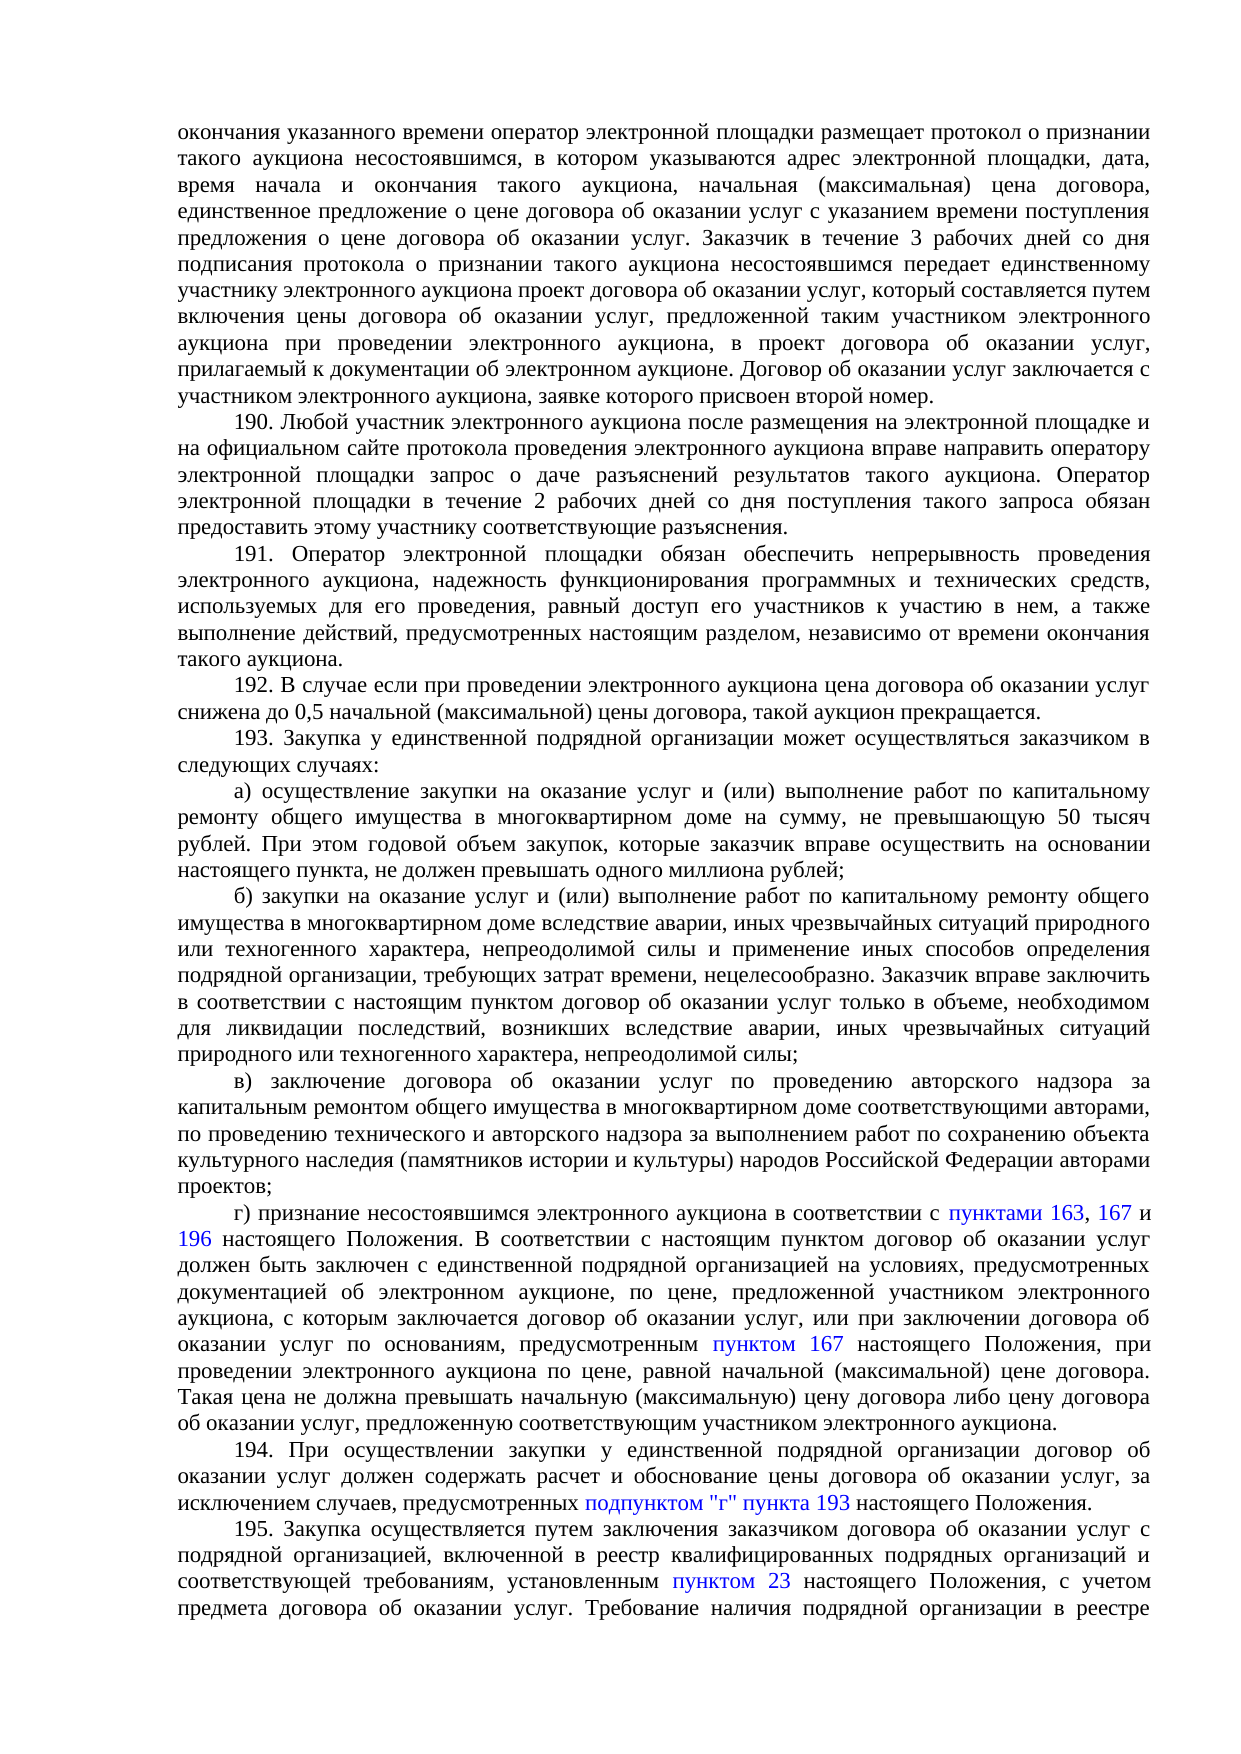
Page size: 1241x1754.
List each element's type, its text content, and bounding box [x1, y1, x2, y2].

text а) осуществление закупки на оказание услуг и (или) выполнение работ по капитальному ремонту общего имущества в многоквартирном доме на сумму, не превышающую 50 тысяч рублей. При этом годовой объем закупок, которые заказчик вправе осуществить на основании настоящего пункта, не должен превышать одного миллиона рублей; [177, 777, 1152, 882]
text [177, 118, 1152, 408]
text 193. Закупка у единственной подрядной организации может осуществляться заказчиком в следующих случаях: [177, 724, 1152, 777]
text г) признание несостоявшимся электронного аукциона в соответствии с пунктами 163, 167 и 196 настоящего Положения. В соответствии с настоящим пунктом договор об оказании услуг должен быть заключен с единственной подрядной организацией на условиях, предусмотренных документацией об электронном аукционе, по цене, предложенной участником электронного аукциона, с которым заключается договор об оказании услуг, или при заключении договора об оказании услуг по основаниям, предусмотренным пунктом 167 настоящего Положения, при проведении электронного аукциона по цене, равной начальной (максимальной) цене договора. Такая цена не должна превышать начальную (максимальную) цену договора либо цену договора об оказании услуг, предложенную соответствующим участником электронного аукциона. [177, 1199, 1152, 1436]
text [177, 1515, 1152, 1620]
text в) заключение договора об оказании услуг по проведению авторского надзора за капитальным ремонтом общего имущества в многоквартирном доме соответствующими авторами, по проведению технического и авторского надзора за выполнением работ по сохранению объекта культурного наследия (памятников истории и культуры) народов Российской Федерации авторами проектов; [177, 1067, 1152, 1199]
text б) закупки на оказание услуг и (или) выполнение работ по капитальному ремонту общего имущества в многоквартирном доме вследствие аварии, иных чрезвычайных ситуаций природного или техногенного характера, непреодолимой силы и применение иных способов определения подрядной организации, требующих затрат времени, нецелесообразно. Заказчик вправе заключить в соответствии с настоящим пунктом договор об оказании услуг только в объеме, необходимом для ликвидации последствий, возникших вследствие аварии, иных чрезвычайных ситуаций природного или техногенного характера, непреодолимой силы; [177, 882, 1152, 1067]
text 194. При осуществлении закупки у единственной подрядной организации договор об оказании услуг должен содержать расчет и обоснование цены договора об оказании услуг, за исключением случаев, предусмотренных подпунктом "г" пункта 193 настоящего Положения. [177, 1436, 1152, 1515]
text 191. Оператор электронной площадки обязан обеспечить непрерывность проведения электронного аукциона, надежность функционирования программных и технических средств, используемых для его проведения, равный доступ его участников к участию в нем, а также выполнение действий, предусмотренных настоящим разделом, независимо от времени окончания такого аукциона. [177, 540, 1152, 672]
text 190. Любой участник электронного аукциона после размещения на электронной площадке и на официальном сайте протокола проведения электронного аукциона вправе направить оператору электронной площадки запрос о даче разъяснений результатов такого аукциона. Оператор электронной площадки в течение 2 рабочих дней со дня поступления такого запроса обязан предоставить этому участнику соответствующие разъяснения. [177, 408, 1152, 540]
text 192. В случае если при проведении электронного аукциона цена договора об оказании услуг снижена до 0,5 начальной (максимальной) цены договора, такой аукцион прекращается. [177, 672, 1152, 724]
